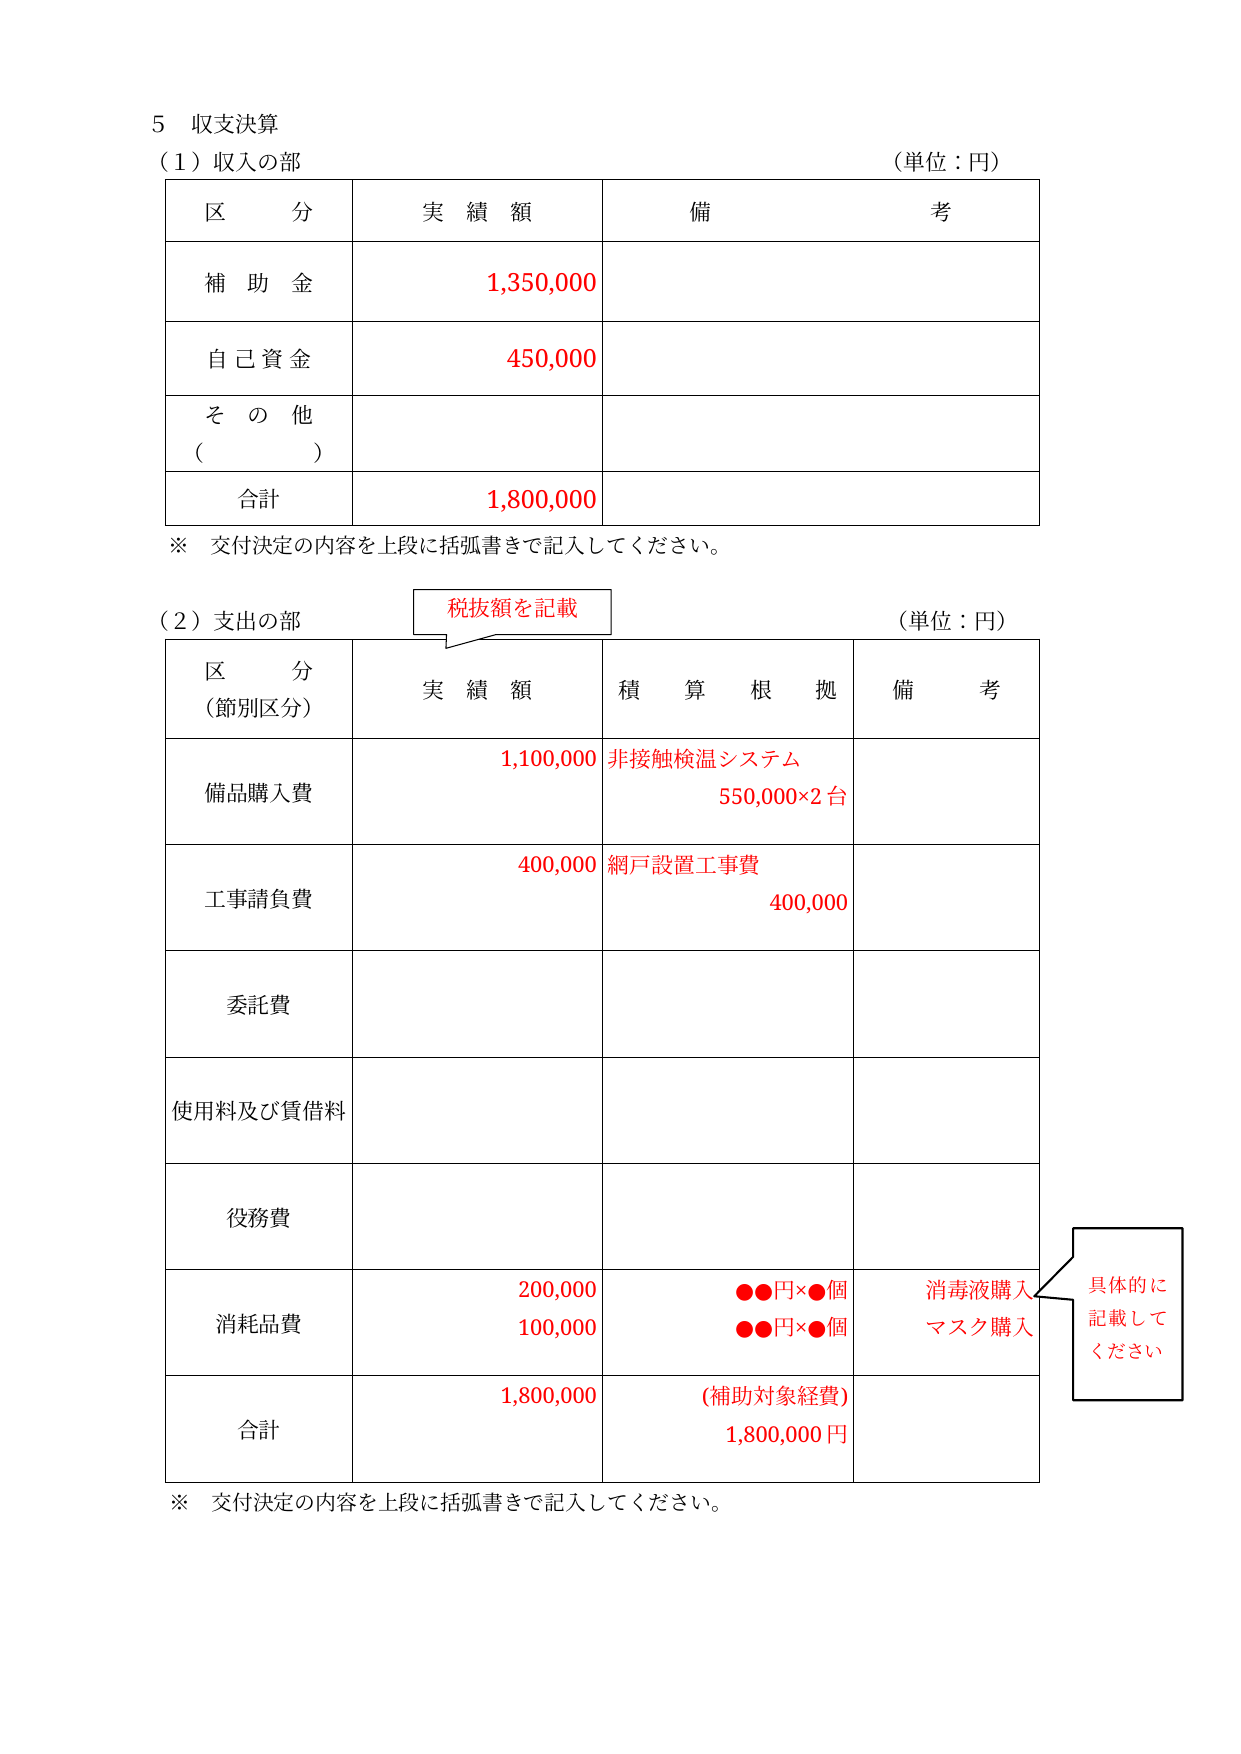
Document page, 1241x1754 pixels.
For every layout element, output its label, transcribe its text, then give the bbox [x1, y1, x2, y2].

table_cell [603, 951, 853, 1057]
text （１）収入の部 （単位：円） [148, 142, 1152, 179]
table_cell [854, 1376, 1039, 1482]
table_cell 委託費 [166, 951, 352, 1057]
table_cell 合計 [166, 1376, 352, 1482]
table_cell [854, 739, 1039, 844]
table_header 備 考 [603, 180, 1039, 241]
table_cell 1,350,000 [353, 242, 602, 321]
table_header 実 績 額 [353, 640, 602, 738]
table_cell [603, 472, 1039, 525]
table_cell 補 助 金 [166, 242, 352, 321]
table_header 区 分 [166, 180, 352, 241]
table_cell 1,100,000 [353, 739, 602, 844]
table_cell [854, 951, 1039, 1057]
text ※ 交付決定の内容を上段に括弧書きで記入してください。 [148, 526, 1152, 563]
table_cell [603, 322, 1039, 395]
table_cell 工事請負費 [166, 845, 352, 950]
text （２）支出の部 （単位：円） [490, 601, 1152, 638]
table_cell 網戸設置工事費 400,000 [603, 845, 853, 950]
table_cell [603, 242, 1039, 321]
text ※ 交付決定の内容を上段に括弧書きで記入してください。 [148, 1483, 1152, 1520]
table_cell [353, 951, 602, 1057]
table_cell [353, 1058, 602, 1163]
table_cell 合計 [166, 472, 352, 525]
table_cell [854, 1058, 1039, 1163]
table_cell [603, 1058, 853, 1163]
table_cell [353, 1164, 602, 1269]
table_cell 備品購入費 [166, 739, 352, 844]
table_cell 400,000 [353, 845, 602, 950]
table_cell [854, 845, 1039, 950]
table_cell 200,000 100,000 [353, 1270, 602, 1375]
table_cell [353, 396, 602, 471]
table_cell [854, 1164, 1039, 1269]
table_cell 1,800,000 [353, 1376, 602, 1482]
table_cell 450,000 [353, 322, 602, 395]
table_cell 1,800,000 [353, 472, 602, 525]
table_cell (補助対象経費) 1,800,000円 [603, 1376, 853, 1482]
table_cell 非接触検温システム 550,000×2台 [603, 739, 853, 844]
table_header 実 績 額 [353, 180, 602, 241]
table_cell そ の 他 （ ） [166, 396, 352, 471]
table_cell 自 己 資 金 [166, 322, 352, 395]
table_header 積 算 根 拠 [603, 640, 853, 738]
table_cell ●●円×●個 ●●円×●個 [603, 1270, 853, 1375]
table_header 区 分 （節別区分） [166, 640, 352, 738]
table_cell [603, 396, 1039, 471]
table_header 備 考 [854, 640, 1039, 738]
table_cell 消耗品費 [166, 1270, 352, 1375]
table_cell 消毒液購入 マスク購入 [854, 1270, 1039, 1375]
table_cell 役務費 [166, 1164, 352, 1269]
text （２）支出の部 （単位：円） [148, 601, 445, 638]
table_cell [603, 1164, 853, 1269]
text ５ 収支決算 [148, 104, 1152, 142]
table_cell 使用料及び賃借料 [166, 1058, 352, 1163]
